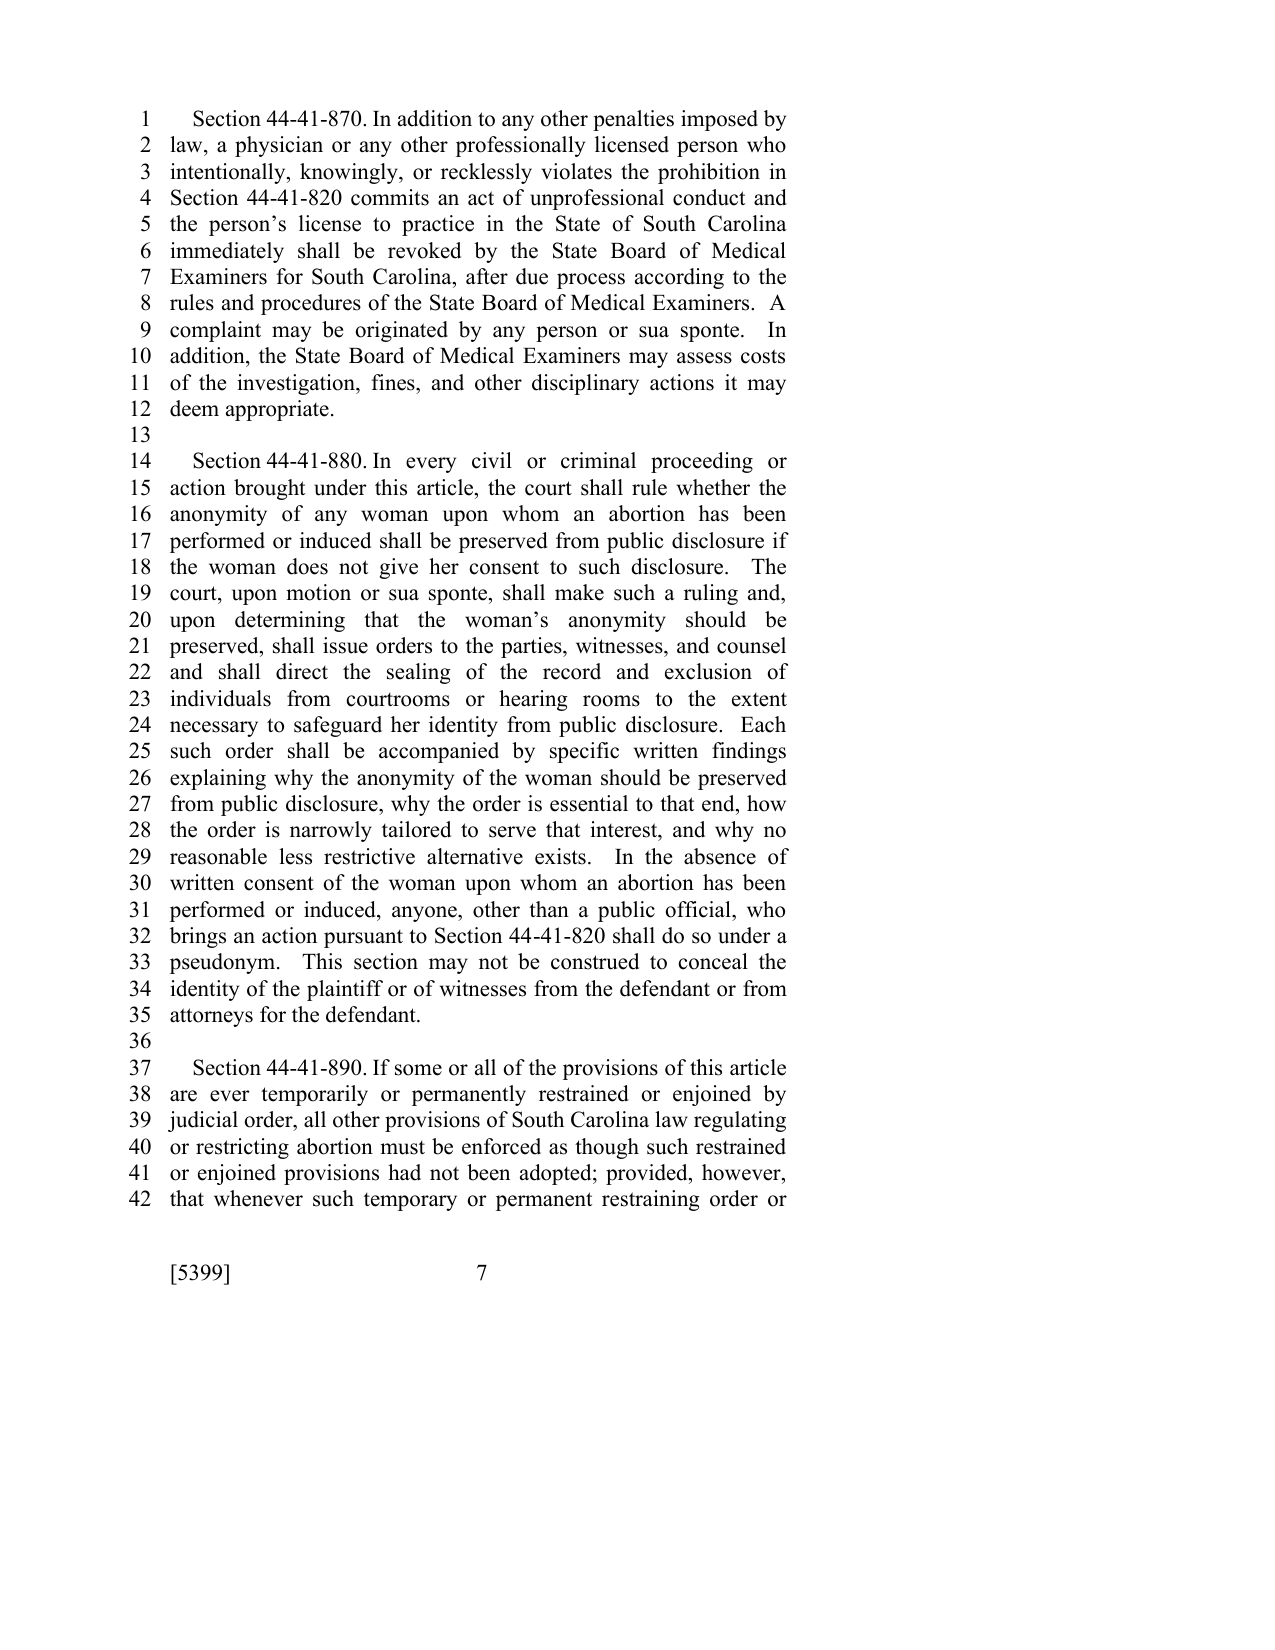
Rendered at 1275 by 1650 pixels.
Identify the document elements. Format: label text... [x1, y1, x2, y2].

text Section 44-41-870. In addition to any other penalties imposed by law, a physician or any other professionally licensed person who intentionally, knowingly, or recklessly violates the prohibition in Section 44-41-820 commits an act of unprofessional conduct and the person’s license to practice in the State of South Carolina immediately shall be revoked by the State Board of Medical Examiners for South Carolina, after due process according to the rules and procedures of the State Board of Medical Examiners. A complaint may be originated by any person or sua sponte. In addition, the State Board of Medical Examiners may assess costs of the investigation, fines, and other disciplinary actions it may deem appropriate. [169, 105, 787, 421]
text Section 44-41-880. In every civil or criminal proceeding or action brought under this article, the court shall rule whether the anonymity of any woman upon whom an abortion has been performed or induced shall be preserved from public disclosure if the woman does not give her consent to such disclosure. The court, upon motion or sua sponte, shall make such a ruling and, upon determining that the woman’s anonymity should be preserved, shall issue orders to the parties, witnesses, and counsel and shall direct the sealing of the record and exclusion of individuals from courtrooms or hearing rooms to the extent necessary to safeguard her identity from public disclosure. Each such order shall be accompanied by specific written findings explaining why the anonymity of the woman should be preserved from public disclosure, why the order is essential to that end, how the order is narrowly tailored to serve that interest, and why no reasonable less restrictive alternative exists. In the absence of written consent of the woman upon whom an abortion has been performed or induced, anyone, other than a public official, who brings an action pursuant to Section 44-41-820 shall do so under a pseudonym. This section may not be construed to conceal the identity of the plaintiff or of witnesses from the defendant or from attorneys for the defendant. [169, 448, 787, 1027]
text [169, 1054, 787, 1212]
